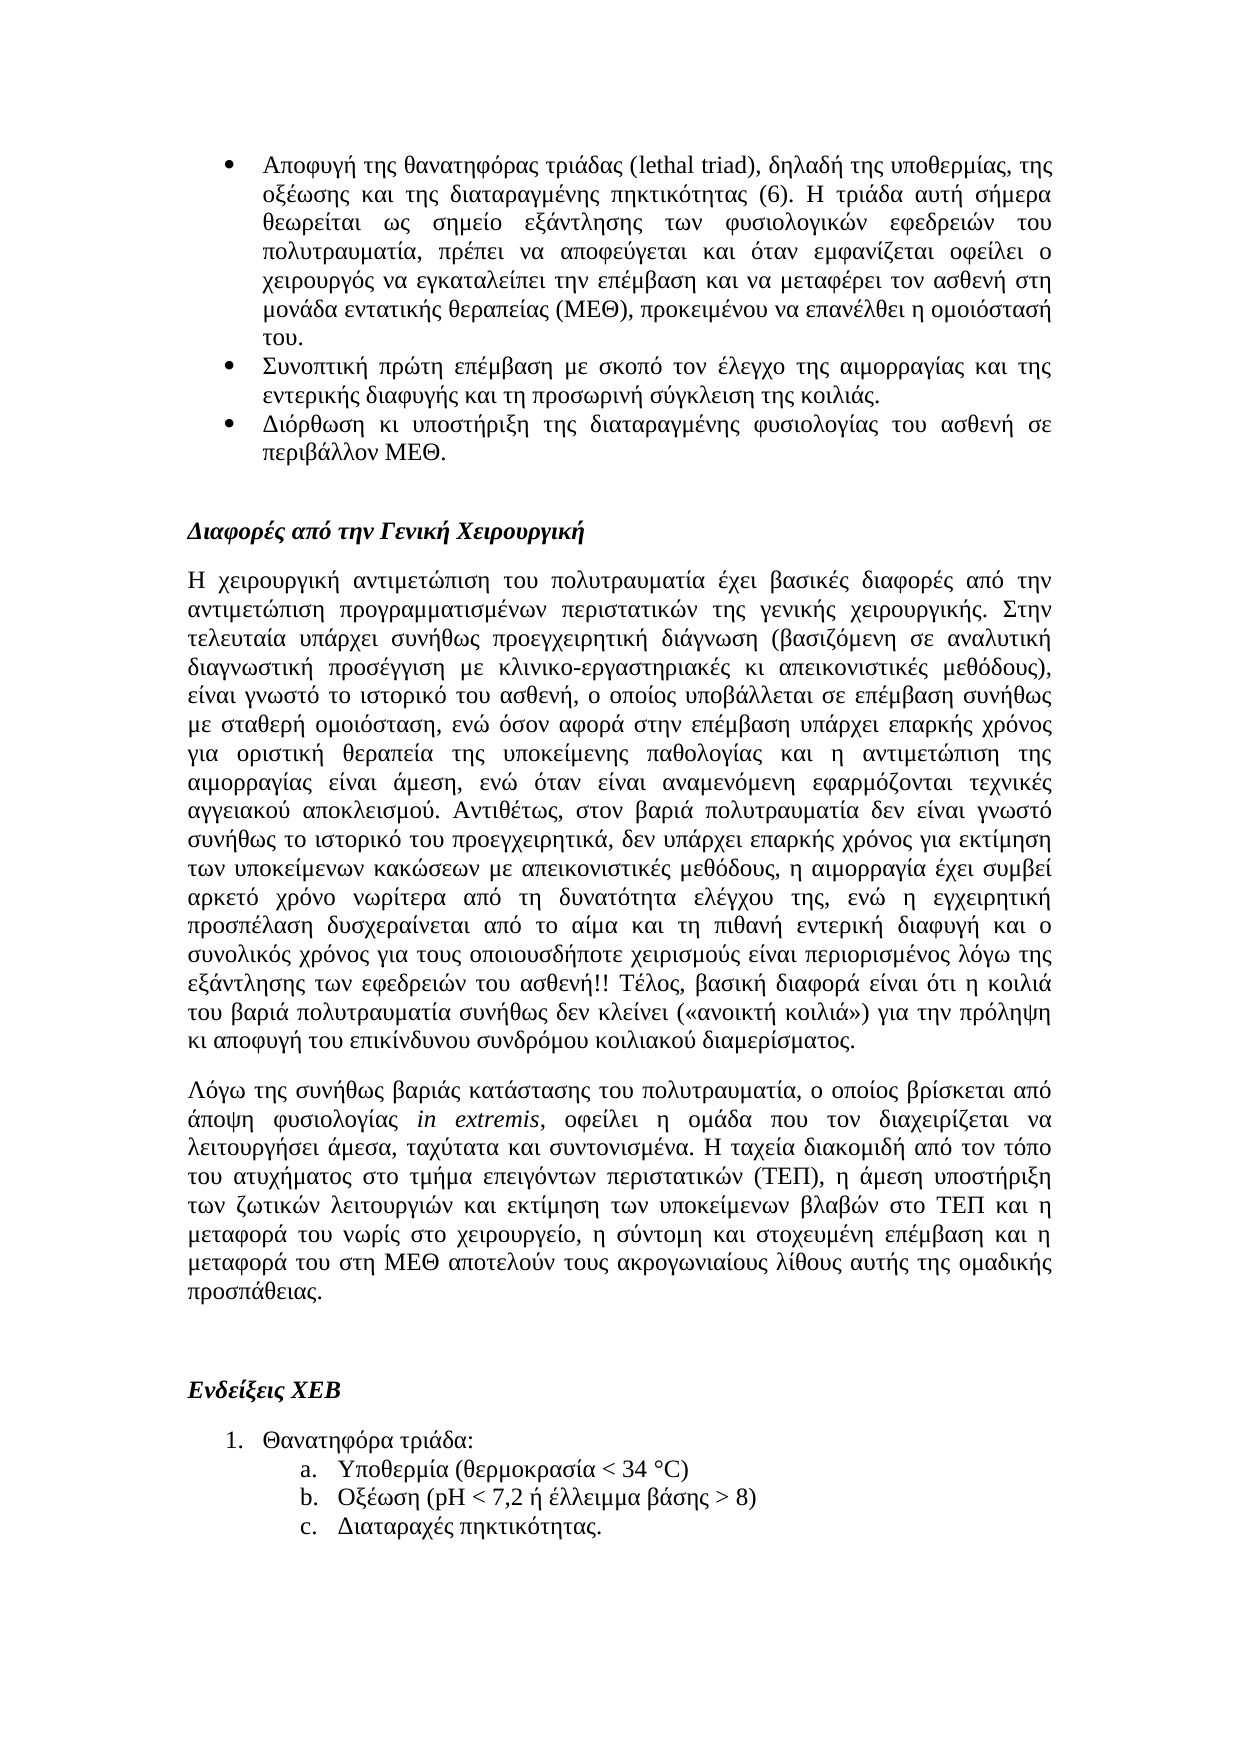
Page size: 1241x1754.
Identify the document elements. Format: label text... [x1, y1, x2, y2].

list Θανατηφόρα τριάδα: [225, 1425, 1053, 1454]
list Συνοπτική πρώτη επέμβαση με σκοπό τον έλεγχο της αιμορραγίας και της εντερικής διαφυγής και τη προσωρινή σύγκλειση της κοιλιάς. [225, 351, 1053, 409]
list Οξέωση (pH < 7,2 ή έλλειμμα βάσης > 8) [300, 1482, 1053, 1511]
list Διόρθωση κι υποστήριξη της διαταραγμένης φυσιολογίας του ασθενή σε περιβάλλον ΜΕΘ. [225, 409, 1053, 466]
list Διαταραχές πηκτικότητας. [300, 1511, 1053, 1540]
list Αποφυγή της θανατηφόρας τριάδας (lethal triad), δηλαδή της υποθερμίας, της οξέωσης και της διαταραγμένης πηκτικότητας (6). Η τριάδα αυτή σήμερα θεωρείται ως σημείο εξάντλησης των φυσιολογικών εφεδρειών του πολυτραυματία, πρέπει να αποφεύγεται και όταν εμφανίζεται οφείλει ο χειρουργός να εγκαταλείπει την επέμβαση και να μεταφέρει τον ασθενή στη μονάδα εντατικής θεραπείας (ΜΕΘ), προκειμένου να επανέλθει η ομοιόστασή του. [225, 150, 1053, 351]
text Η χειρουργική αντιμετώπιση του πολυτραυματία έχει βασικές διαφορές από την αντιμετώπιση προγραμματισμένων περιστατικών της γενικής χειρουργικής. Στην τελευταία υπάρχει συνήθως προεγχειρητική διάγνωση (βασιζόμενη σε αναλυτική διαγνωστική προσέγγιση με κλινικο-εργαστηριακές κι απεικονιστικές μεθόδους), είναι γνωστό το ιστορικό του ασθενή, ο οποίος υποβάλλεται σε επέμβαση συνήθως με σταθερή ομοιόσταση, ενώ όσον αφορά στην επέμβαση υπάρχει επαρκής χρόνος για οριστική θεραπεία της υποκείμενης παθολογίας και η αντιμετώπιση της αιμορραγίας είναι άμεση, ενώ όταν είναι αναμενόμενη εφαρμόζονται τεχνικές αγγειακού αποκλεισμού. Αντιθέτως, στον βαριά πολυτραυματία δεν είναι γνωστό συνήθως το ιστορικό του προεγχειρητικά, δεν υπάρχει επαρκής χρόνος για εκτίμηση των υποκείμενων κακώσεων με απεικονιστικές μεθόδους, η αιμορραγία έχει συμβεί αρκετό χρόνο νωρίτερα από τη δυνατότητα ελέγχου της, ενώ η εγχειρητική προσπέλαση δυσχεραίνεται από το αίμα και τη πιθανή εντερική διαφυγή και ο συνολικός χρόνος για τους οποιουσδήποτε χειρισμούς είναι περιορισμένος λόγω της εξάντλησης των εφεδρειών του ασθενή!! Τέλος, βασική διαφορά είναι ότι η κοιλιά του βαριά πολυτραυματία συνήθως δεν κλείνει («ανοικτή κοιλιά») για την πρόληψη κι αποφυγή του επικίνδυνου συνδρόμου κοιλιακού διαμερίσματος. [187, 565, 1053, 1054]
text Λόγω της συνήθως βαριάς κατάστασης του πολυτραυματία, ο οποίος βρίσκεται από άποψη φυσιολογίας in extremis, οφείλει η ομάδα που τον διαχειρίζεται να λειτουργήσει άμεσα, ταχύτατα και συντονισμένα. Η ταχεία διακομιδή από τον τόπο του ατυχήματος στο τμήμα επειγόντων περιστατικών (ΤΕΠ), η άμεση υποστήριξη των ζωτικών λειτουργιών και εκτίμηση των υποκείμενων βλαβών στο ΤΕΠ και η μεταφορά του νωρίς στο χειρουργείο, η σύντομη και στοχευμένη επέμβαση και η μεταφορά του στη ΜΕΘ αποτελούν τους ακρογωνιαίους λίθους αυτής της ομαδικής προσπάθειας. [187, 1075, 1053, 1305]
text Διαφορές από την Γενική Χειρουργική [187, 516, 1053, 544]
list Υποθερμία (θερμοκρασία < 34 °C) [300, 1454, 1053, 1482]
text Ενδείξεις ΧΕΒ [187, 1375, 1053, 1404]
